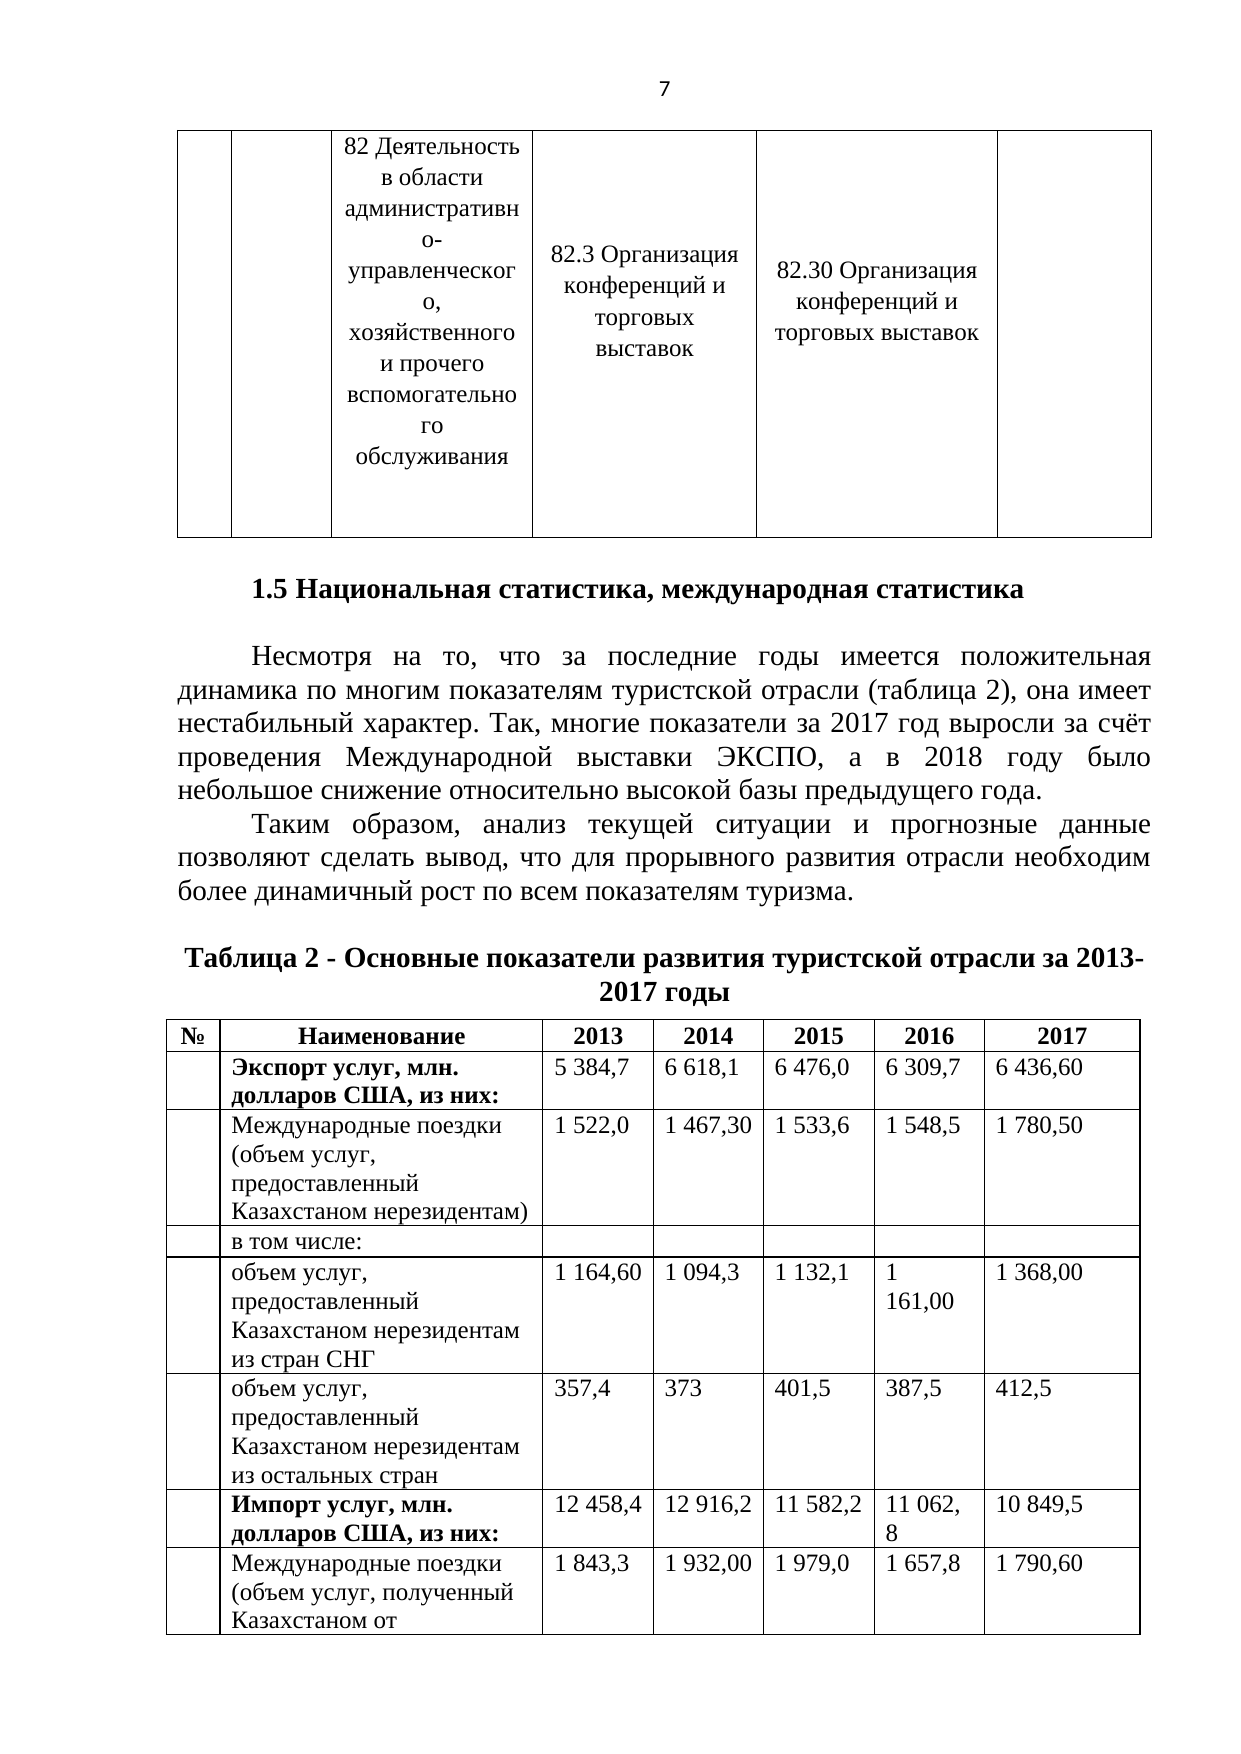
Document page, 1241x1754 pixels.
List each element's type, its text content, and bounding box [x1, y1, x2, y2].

table_cell Экспорт услуг, млн. долларов США, из них: [221, 1052, 542, 1109]
table_cell 1 979,0 [764, 1548, 874, 1634]
text 1.5 Национальная статистика, международная статистика [177, 571, 1154, 605]
table_cell 373 [654, 1374, 763, 1488]
table_cell 1 657,8 [875, 1548, 984, 1634]
table_cell объем услуг, предоставленный Казахстаном нерезидентам из стран СНГ [221, 1258, 542, 1372]
table_cell 357,4 [543, 1374, 653, 1488]
table_cell 10 849,5 [985, 1490, 1139, 1547]
table_cell 11 582,2 [764, 1490, 874, 1547]
table_cell [167, 1226, 219, 1256]
table_cell 1 548,5 [875, 1110, 984, 1225]
table_cell 1 843,3 [543, 1548, 653, 1634]
table_cell [167, 1548, 219, 1634]
table_cell 1 132,1 [764, 1258, 874, 1372]
table_cell 6 476,0 [764, 1052, 874, 1109]
table_cell 1 094,3 [654, 1258, 763, 1372]
table_cell 1 790,60 [985, 1548, 1139, 1634]
table_cell объем услуг, предоставленный Казахстаном нерезидентам из остальных стран [221, 1374, 542, 1488]
table_cell [167, 1110, 219, 1225]
table_header 2017 [985, 1020, 1139, 1051]
table_cell 1 533,6 [764, 1110, 874, 1225]
table_cell 11 062,8 [875, 1490, 984, 1547]
table_header Наименование [221, 1020, 542, 1051]
table_header 2015 [764, 1020, 874, 1051]
table_cell 401,5 [764, 1374, 874, 1488]
table_cell [875, 1226, 984, 1256]
table_cell [167, 1258, 219, 1372]
table_cell 412,5 [985, 1374, 1139, 1488]
table_cell 1 780,50 [985, 1110, 1139, 1225]
table_cell 6 618,1 [654, 1052, 763, 1109]
table_cell 1 932,00 [654, 1548, 763, 1634]
table_cell 82.3 Организация конференций и торговых выставок [533, 131, 756, 537]
table_cell в том числе: [221, 1226, 542, 1256]
table_cell 82.30 Организация конференций и торговых выставок [757, 131, 997, 537]
table_cell 5 384,7 [543, 1052, 653, 1109]
table_cell Международные поездки (объем услуг, предоставленный Казахстаном нерезидентам) [221, 1110, 542, 1225]
table_cell [167, 1374, 219, 1488]
table_cell [654, 1226, 763, 1256]
table_header 2016 [875, 1020, 984, 1051]
table_cell 1 522,0 [543, 1110, 653, 1225]
table_cell [167, 1490, 219, 1547]
table_header 2014 [654, 1020, 763, 1051]
table_cell 1 467,30 [654, 1110, 763, 1225]
table_cell 1 161,00 [875, 1258, 984, 1372]
table_header № [167, 1020, 219, 1051]
table_cell 387,5 [875, 1374, 984, 1488]
table_cell 6 309,7 [875, 1052, 984, 1109]
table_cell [221, 1548, 542, 1634]
table_cell [998, 131, 1151, 537]
table_cell [764, 1226, 874, 1256]
table_cell [167, 1052, 219, 1109]
table_cell 6 436,60 [985, 1052, 1139, 1109]
table_header 2013 [543, 1020, 653, 1051]
table_cell 1 368,00 [985, 1258, 1139, 1372]
table_cell 82 Деятельность в области административно-управленческого, хозяйственного и прочего вспомогательного обслуживания [332, 131, 532, 537]
text Таким образом, анализ текущей ситуации и прогнозные данные позволяют сделать вывод, что для прорывного развития отрасли необходим более динамичный рост по всем показателям туризма. [177, 806, 1152, 907]
text Несмотря на то, что за последние годы имеется положительная динамика по многим показателям туристской отрасли (таблица 2), она имеет нестабильный характер. Так, многие показатели за 2017 год выросли за счёт проведения Международной выставки ЭКСПО, а в 2018 году было небольшое снижение относительно высокой базы предыдущего года. [177, 638, 1152, 806]
text Таблица 2 - Основные показатели развития туристской отрасли за 2013-2017 годы [177, 940, 1152, 1007]
table_cell 12 458,4 [543, 1490, 653, 1547]
table_cell 1 164,60 [543, 1258, 653, 1372]
table_cell [543, 1226, 653, 1256]
table_cell Импорт услуг, млн. долларов США, из них: [221, 1490, 542, 1547]
table_cell [985, 1226, 1139, 1256]
table_cell 12 916,2 [654, 1490, 763, 1547]
